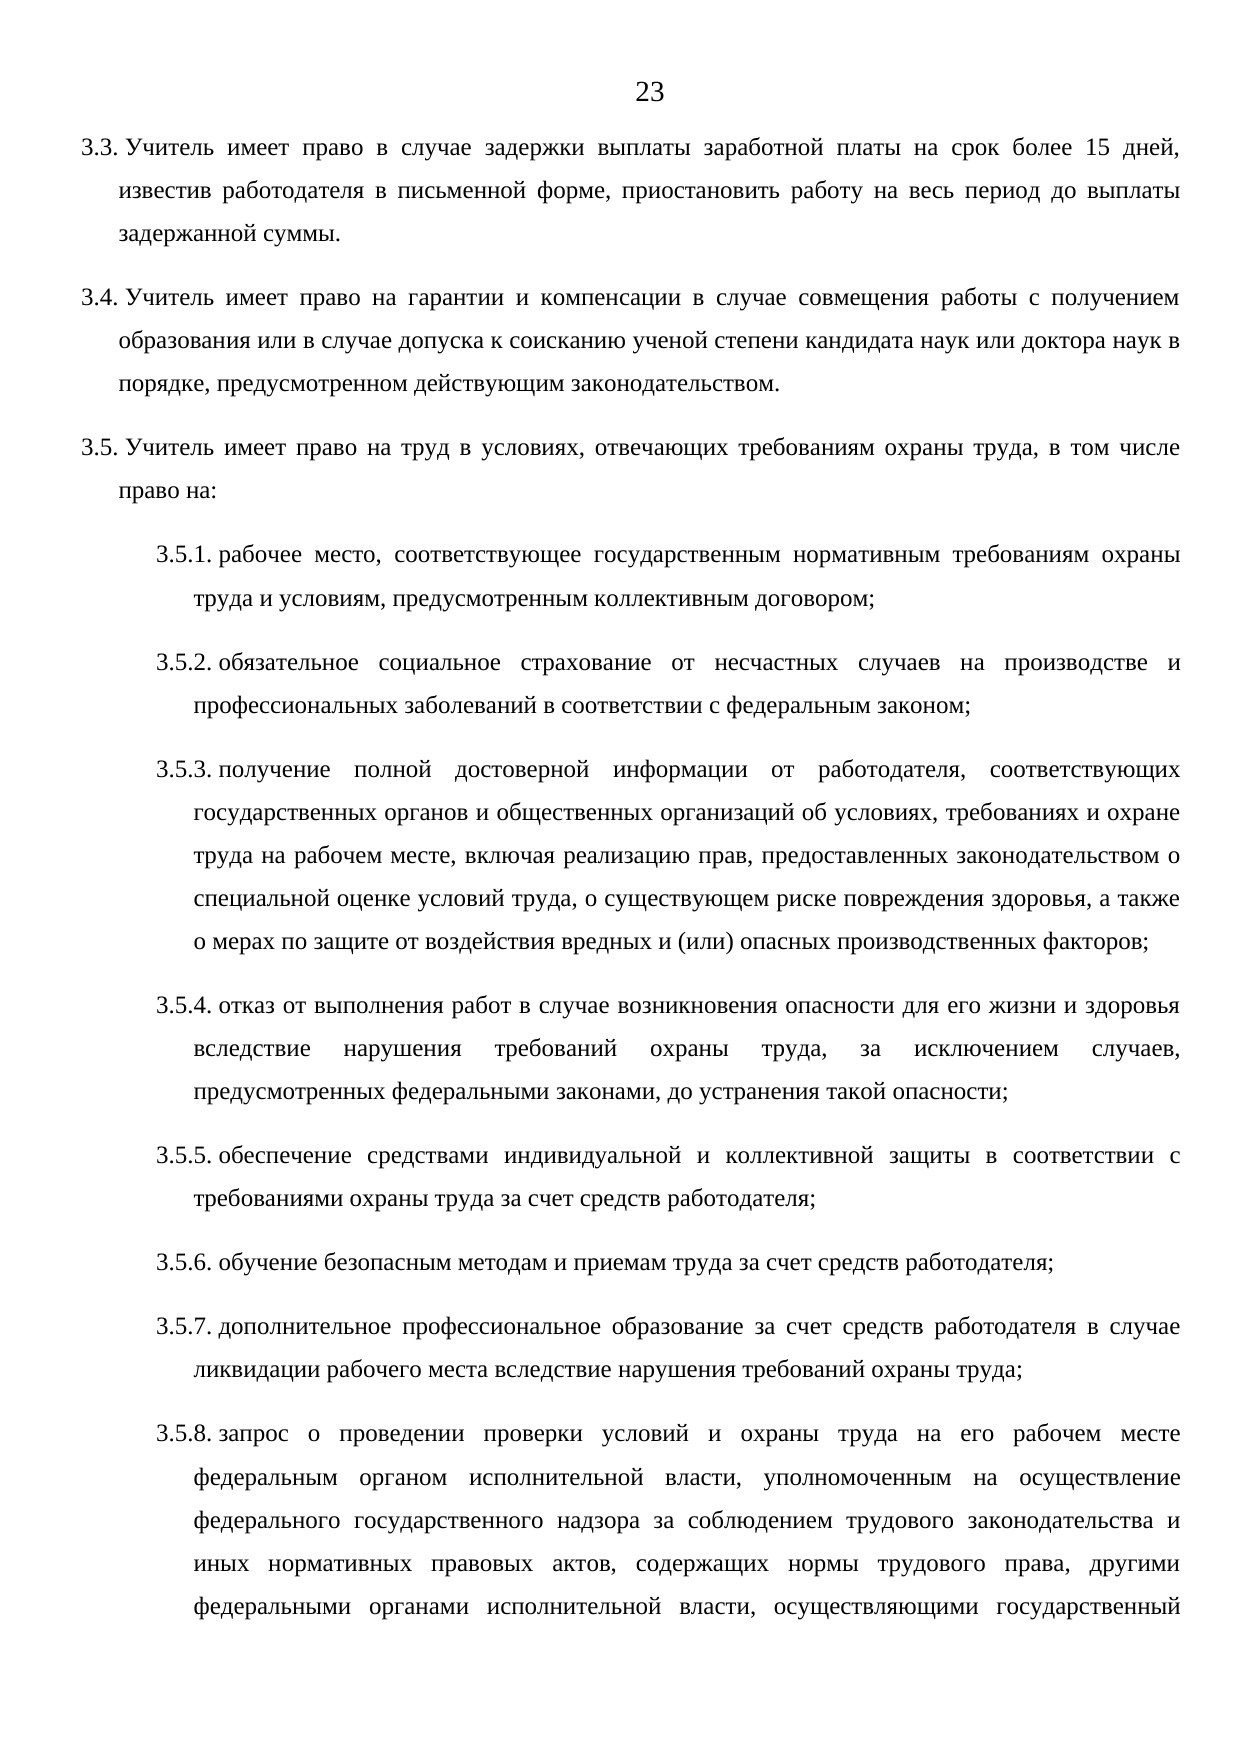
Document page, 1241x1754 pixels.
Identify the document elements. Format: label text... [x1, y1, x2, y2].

list обеспечение средствами индивидуальной и коллективной защиты в соответствии с требованиями охраны труда за счет средств работодателя; [156, 1140, 1181, 1212]
list Учитель имеет право в случае задержки выплаты заработной платы на срок более 15 дней, известив работодателя в письменной форме, приостановить работу на весь период до выплаты задержанной суммы. [81, 132, 1181, 247]
list Учитель имеет право на труд в условиях, отвечающих требованиям охраны труда, в том числе право на: [81, 432, 1181, 504]
list рабочее место, соответствующее государственным нормативным требованиям охраны труда и условиям, предусмотренным коллективным договором; [156, 539, 1181, 611]
list Учитель имеет право на гарантии и компенсации в случае совмещения работы с получением образования или в случае допуска к соисканию ученой степени кандидата наук или доктора наук в порядке, предусмотренном действующим законодательством. [81, 282, 1181, 397]
list обучение безопасным методам и приемам труда за счет средств работодателя; [156, 1247, 1181, 1276]
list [156, 1418, 1181, 1620]
list отказ от выполнения работ в случае возникновения опасности для его жизни и здоровья вследствие нарушения требований охраны труда, за исключением случаев, предусмотренных федеральными законами, до устранения такой опасности; [156, 990, 1181, 1105]
list обязательное социальное страхование от несчастных случаев на производстве и профессиональных заболеваний в соответствии с федеральным законом; [156, 647, 1181, 718]
list дополнительное профессиональное образование за счет средств работодателя в случае ликвидации рабочего места вследствие нарушения требований охраны труда; [156, 1311, 1181, 1383]
list получение полной достоверной информации от работодателя, соответствующих государственных органов и общественных организаций об условиях, требованиях и охране труда на рабочем месте, включая реализацию прав, предоставленных законодательством о специальной оценке условий труда, о существующем риске повреждения здоровья, а также о мерах по защите от воздействия вредных и (или) опасных производственных факторов; [156, 754, 1181, 955]
